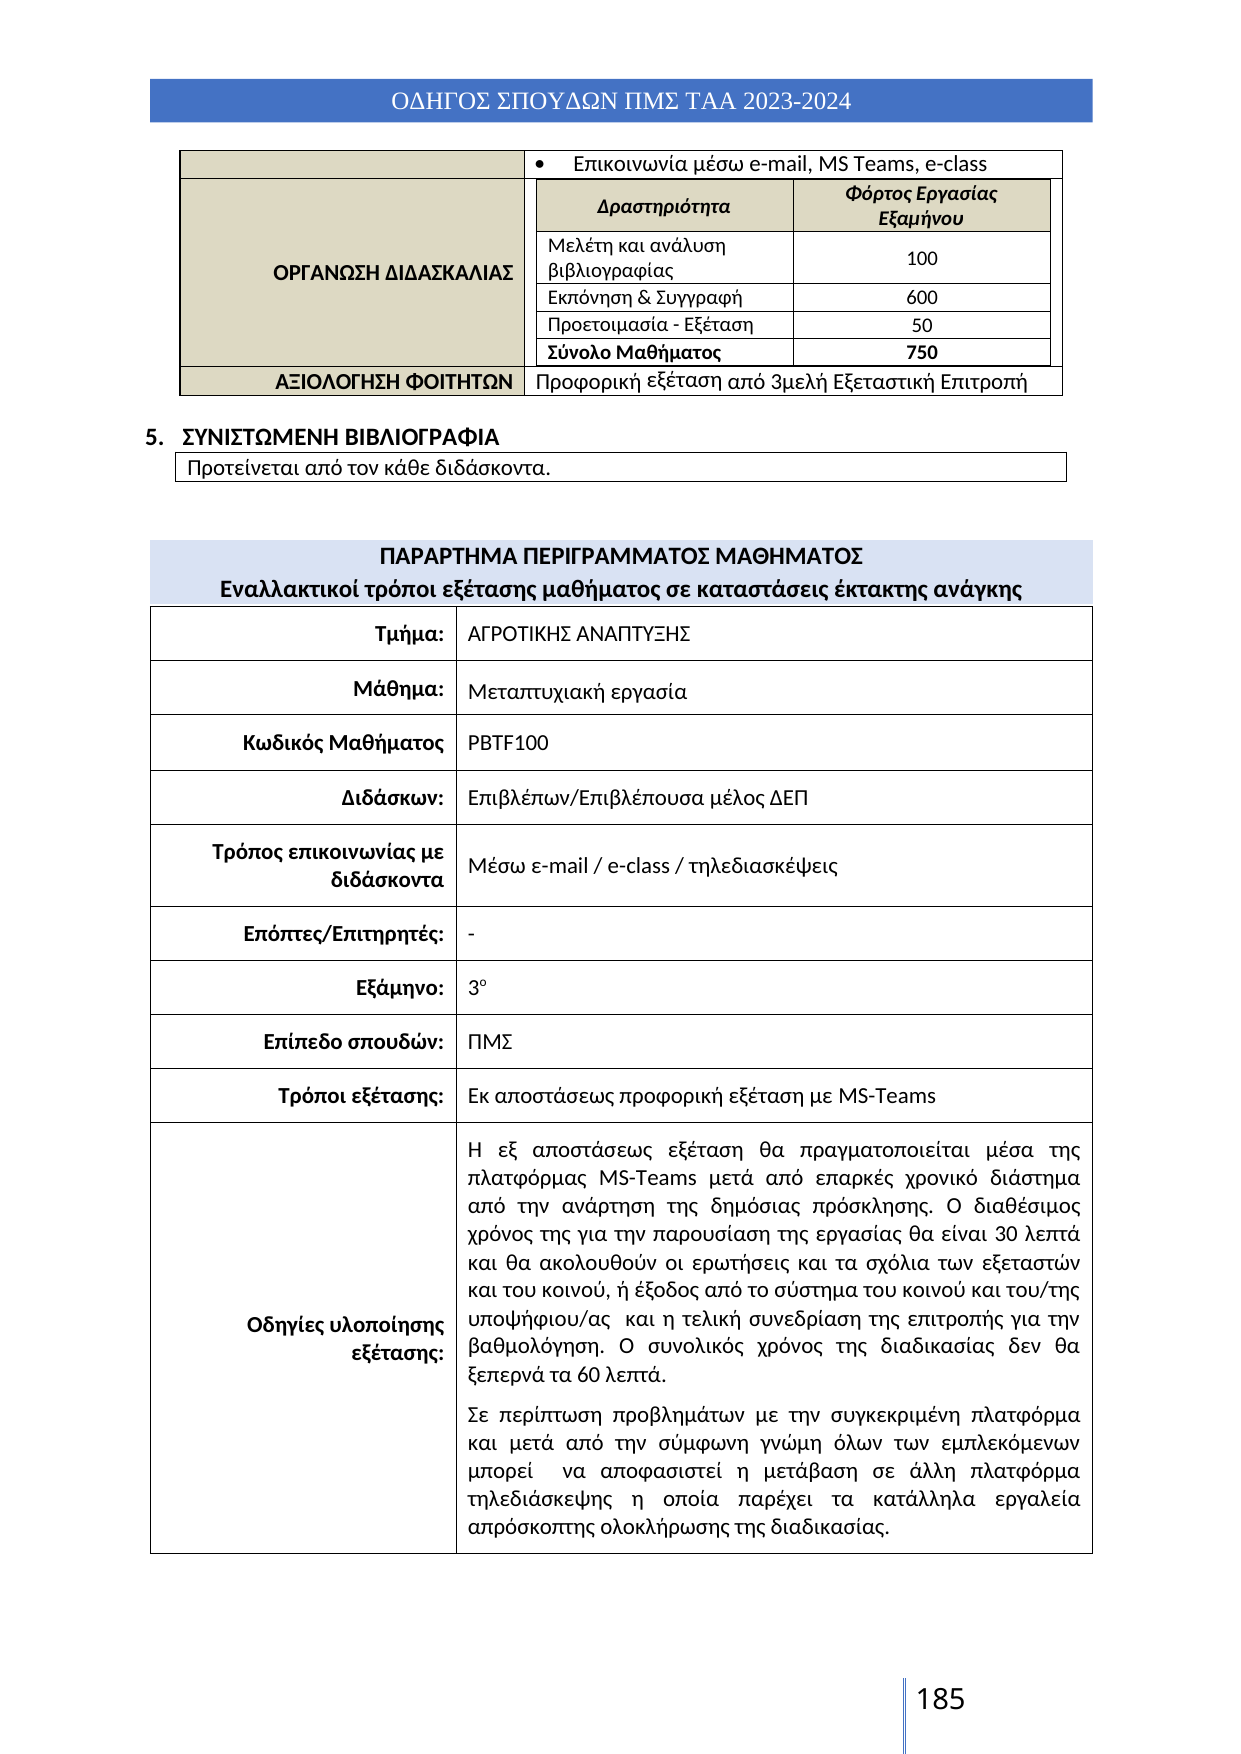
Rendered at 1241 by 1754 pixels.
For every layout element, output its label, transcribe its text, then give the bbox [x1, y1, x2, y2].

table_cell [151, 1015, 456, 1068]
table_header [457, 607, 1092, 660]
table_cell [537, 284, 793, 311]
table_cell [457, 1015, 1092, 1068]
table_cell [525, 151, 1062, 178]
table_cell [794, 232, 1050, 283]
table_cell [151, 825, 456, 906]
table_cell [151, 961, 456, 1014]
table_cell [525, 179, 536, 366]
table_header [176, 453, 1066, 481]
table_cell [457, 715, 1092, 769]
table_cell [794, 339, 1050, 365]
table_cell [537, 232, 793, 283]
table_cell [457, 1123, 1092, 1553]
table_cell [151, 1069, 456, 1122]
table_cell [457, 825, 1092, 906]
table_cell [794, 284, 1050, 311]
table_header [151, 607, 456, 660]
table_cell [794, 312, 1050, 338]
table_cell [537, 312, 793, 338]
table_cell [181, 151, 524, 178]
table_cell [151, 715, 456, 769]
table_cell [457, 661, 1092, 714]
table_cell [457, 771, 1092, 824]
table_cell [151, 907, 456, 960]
text ΠΑΡΑΡΤΗΜΑ ΠΕΡΙΓΡΑΜΜΑΤΟΣ ΜΑΘΗΜΑΤΟΣ Εναλλακτικοί τρόποι εξέτασης μαθήματος σε καταστάσεις έκτακτης ανάγκης [150, 540, 1093, 604]
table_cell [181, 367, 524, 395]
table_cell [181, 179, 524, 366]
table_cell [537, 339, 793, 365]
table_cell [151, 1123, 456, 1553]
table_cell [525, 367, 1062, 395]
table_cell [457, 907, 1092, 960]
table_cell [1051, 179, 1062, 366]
list ΣΥΝΙΣΤΩΜΕΝΗ ΒΙΒΛΙΟΓΡΑΦΙΑ [145, 421, 1093, 452]
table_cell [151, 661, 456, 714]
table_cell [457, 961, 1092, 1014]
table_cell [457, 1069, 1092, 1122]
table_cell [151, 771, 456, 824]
